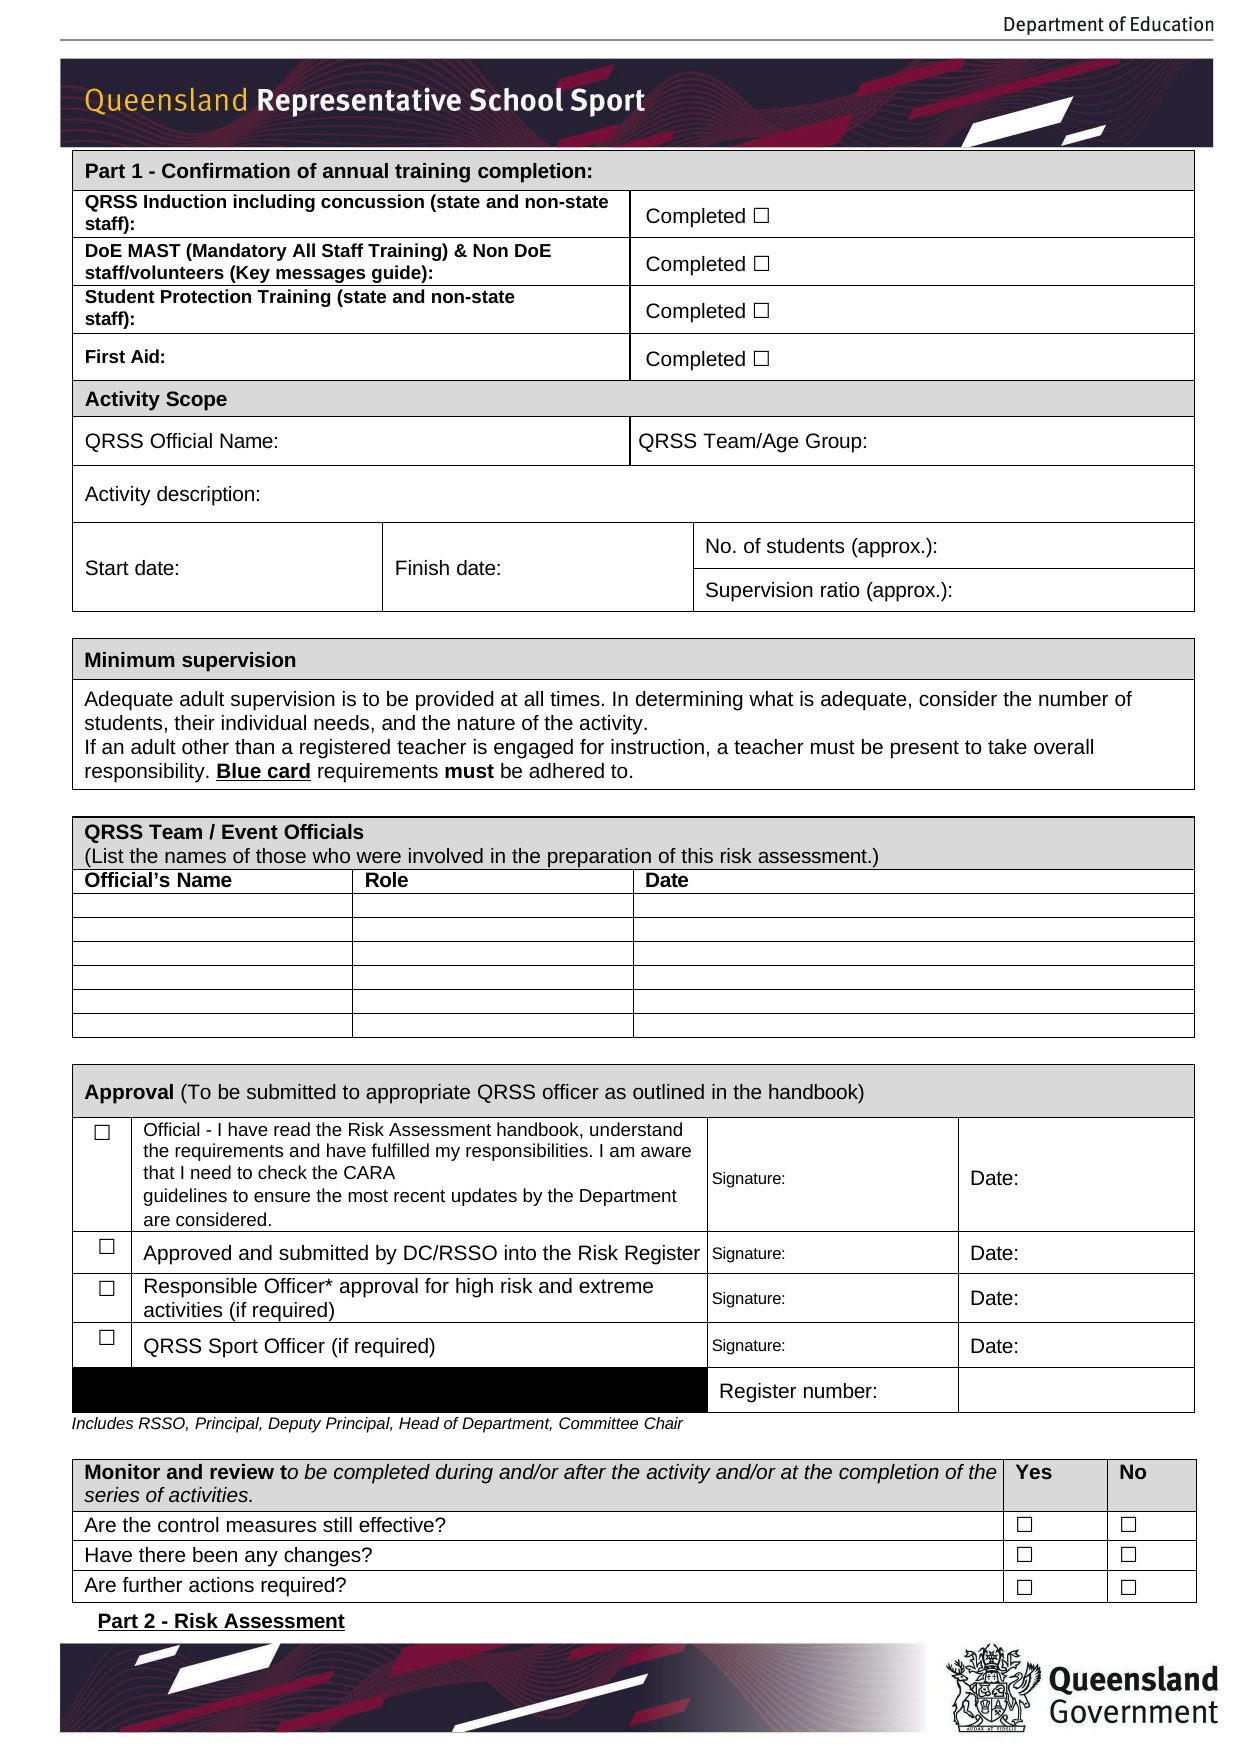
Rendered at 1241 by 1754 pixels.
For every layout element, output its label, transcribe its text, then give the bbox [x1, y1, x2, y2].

table_cell Completed [631, 286, 1194, 333]
table_cell Start date: [73, 523, 382, 611]
picture [59, 1642, 1219, 1738]
text Part 2 - Risk Assessment [97, 1609, 1090, 1633]
table_cell Role [353, 870, 633, 893]
table_cell Adequate adult supervision is to be provided at all times. In determining what is adequate, consider the number of students, their individual needs, and the nature of the activity. If an adult other than a registered teacher is engaged for instruction, a teacher must be present to take overall responsibility. Blue card requirements must be adhered to. [73, 680, 1194, 789]
picture [59, 15, 1214, 150]
table_cell Register number: [708, 1368, 958, 1412]
table_cell Signature: [708, 1232, 958, 1273]
table_cell QRSS Team/Age Group: [631, 417, 1194, 465]
table_cell Signature: [708, 1118, 958, 1231]
table_cell Finish date: [383, 523, 693, 611]
table_cell [353, 990, 633, 1013]
table_cell Are further actions required? [73, 1571, 1003, 1602]
table_cell [132, 1368, 707, 1412]
table_cell [73, 942, 352, 965]
table_cell [634, 990, 1194, 1013]
table_cell Supervision ratio (approx.): [694, 569, 1194, 611]
table_cell Completed [631, 334, 1194, 380]
table_cell [353, 918, 633, 941]
text Includes RSSO, Principal, Deputy Principal, Head of Department, Committee Chair [71, 1414, 1090, 1433]
table_header Approval (To be submitted to appropriate QRSS officer as outlined in the handbook) [73, 1065, 1194, 1117]
table_cell QRSS Sport Officer (if required) [132, 1323, 707, 1367]
table_cell [634, 918, 1194, 941]
table_cell Official’s Name [73, 870, 352, 893]
table_cell Date: [959, 1118, 1194, 1231]
table_cell Have there been any changes? [73, 1541, 1003, 1570]
table_header Part 1 - Confirmation of annual training completion: [73, 151, 1194, 190]
table_cell Signature: [708, 1274, 958, 1322]
table_cell Student Protection Training (state and non-state staff): [73, 286, 629, 333]
table_cell Date: [959, 1323, 1194, 1367]
table_header Minimum supervision [73, 639, 1194, 679]
table_cell [353, 1014, 633, 1037]
table_cell DoE MAST (Mandatory All Staff Training) & Non DoE staff/volunteers (Key messages guide): [73, 238, 629, 285]
table_cell Signature: [708, 1323, 958, 1367]
table_cell [73, 1014, 352, 1037]
table_cell [73, 894, 352, 917]
table_cell QRSS Official Name: [73, 417, 629, 465]
table_cell [73, 918, 352, 941]
table_cell [73, 990, 352, 1013]
table_cell [353, 894, 633, 917]
table_cell [634, 894, 1194, 917]
table_cell [73, 966, 352, 989]
table_cell Responsible Officer* approval for high risk and extreme activities (if required) [132, 1274, 707, 1322]
table_cell Completed [631, 238, 1194, 285]
table_cell Approved and submitted by DC/RSSO into the Risk Register [132, 1232, 707, 1273]
table_cell First Aid: [73, 334, 629, 380]
table_cell Activity description: [73, 466, 1194, 522]
table_cell Are the control measures still effective? [73, 1512, 1003, 1540]
table_cell Completed [631, 191, 1194, 237]
table_cell [634, 942, 1194, 965]
table_cell [959, 1368, 1194, 1412]
table_cell No. of students (approx.): [694, 523, 1194, 568]
table_header Yes [1004, 1460, 1107, 1511]
table_cell Activity Scope [73, 381, 1194, 416]
table_cell Date: [959, 1232, 1194, 1273]
table_cell Date [634, 870, 1194, 893]
table_cell [353, 966, 633, 989]
table_cell Date: [959, 1274, 1194, 1322]
table_cell [634, 1014, 1194, 1037]
table_header Monitor and review to be completed during and/or after the activity and/or at the completion of the series of activities. [73, 1460, 1003, 1511]
table_cell [353, 942, 633, 965]
table_header No [1108, 1460, 1196, 1511]
table_cell [634, 966, 1194, 989]
table_header QRSS Team / Event Officials (List the names of those who were involved in the preparation of this risk assessment.) [73, 818, 1194, 869]
table_cell Official - I have read the Risk Assessment handbook, understand the requirements and have fulfilled my responsibilities. I am aware that I need to check the CARA guidelines to ensure the most recent updates by the Department are considered. [132, 1118, 707, 1231]
table_cell [73, 1368, 131, 1412]
table_cell QRSS Induction including concussion (state and non-state staff): [73, 191, 629, 237]
